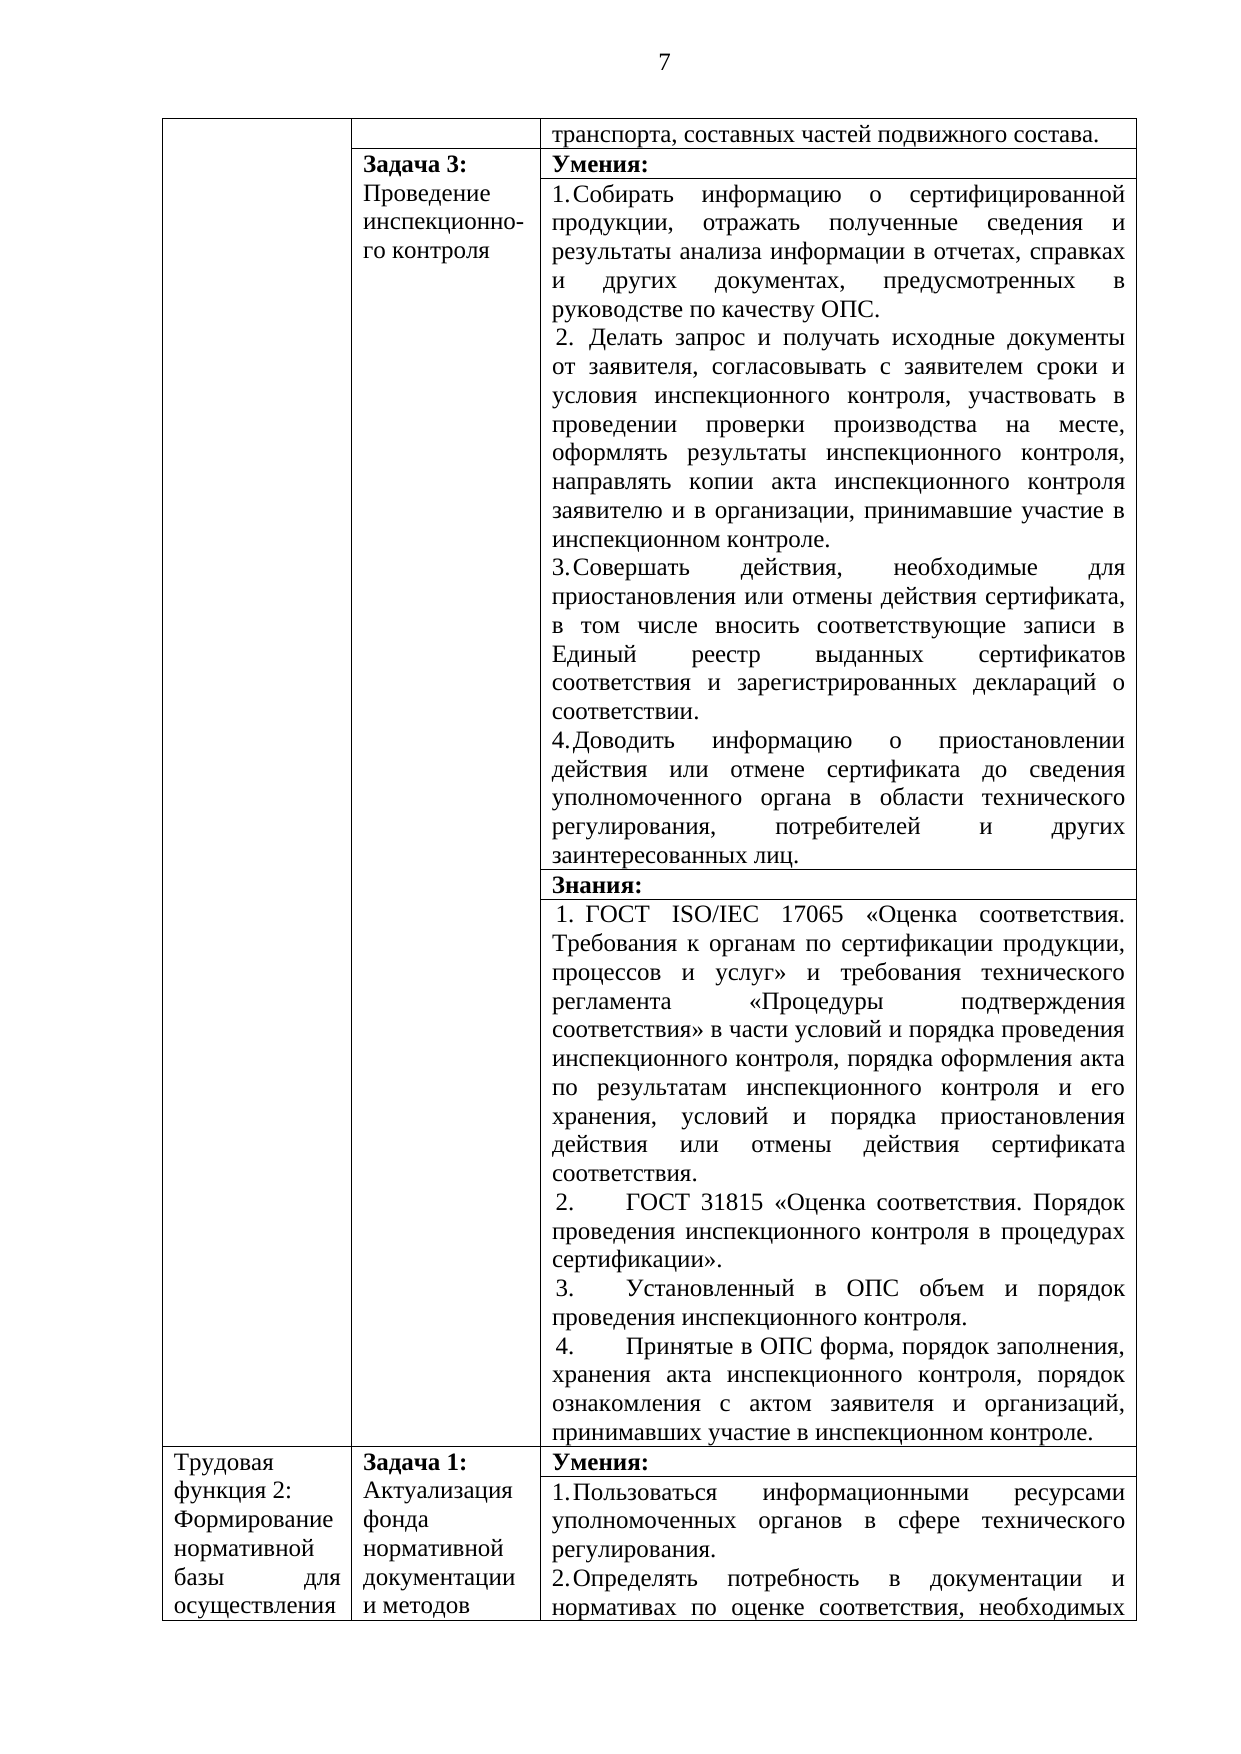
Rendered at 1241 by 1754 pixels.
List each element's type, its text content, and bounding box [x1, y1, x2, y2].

table_cell Собирать информацию о сертифицированной продукции, отражать полученные сведения и результаты анализа информации в отчетах, справках и других документах, предусмотренных в руководстве по качеству ОПС. Делать запрос и получать исходные документы от заявителя, согласовывать с заявителем сроки и условия инспекционного контроля, участвовать в проведении проверки производства на месте, оформлять результаты инспекционного контроля, направлять копии акта инспекционного контроля заявителю и в организации, принимавшие участие в инспекционном контроле. Совершать действия, необходимые для приостановления или отмены действия сертификата, в том числе вносить соответствующие записи в Единый реестр выданных сертификатов соответствия и зарегистрированных деклараций о соответствии. Доводить информацию о приостановлении действия или отмене сертификата до сведения уполномоченного органа в области технического регулирования, потребителей и других заинтересованных лиц. [541, 179, 1136, 869]
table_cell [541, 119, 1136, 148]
table_cell ГОСТ ISO/IEC 17065 «Оценка соответствия. Требования к органам по сертификации продукции, процессов и услуг» и требования технического регламента «Процедуры подтверждения соответствия» в части условий и порядка проведения инспекционного контроля, порядка оформления акта по результатам инспекционного контроля и его хранения, условий и порядка приостановления действия или отмены действия сертификата соответствия. ГОСТ 31815 «Оценка соответствия. Порядок проведения инспекционного контроля в процедурах сертификации». Установленный в ОПС объем и порядок проведения инспекционного контроля. Принятые в ОПС форма, порядок заполнения, хранения акта инспекционного контроля, порядок ознакомления с актом заявителя и организаций, принимавших участие в инспекционном контроле. [541, 900, 1136, 1446]
table_cell Трудовая функция 2: Формирование нормативной базы для осуществления деятельности ОПС [163, 1447, 351, 1620]
table_cell Знания: [541, 870, 1136, 898]
table_cell Умения: [541, 149, 1136, 178]
table_cell Задача 1: Актуализация фонда нормативной документации и методов испытаний на продукцию, подлежащую оценке соответствия [352, 1447, 540, 1620]
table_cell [541, 1477, 1136, 1620]
table_cell Задача 3: Проведение инспекционно-го контроля [352, 149, 540, 1446]
table_cell Умения: [541, 1447, 1136, 1476]
